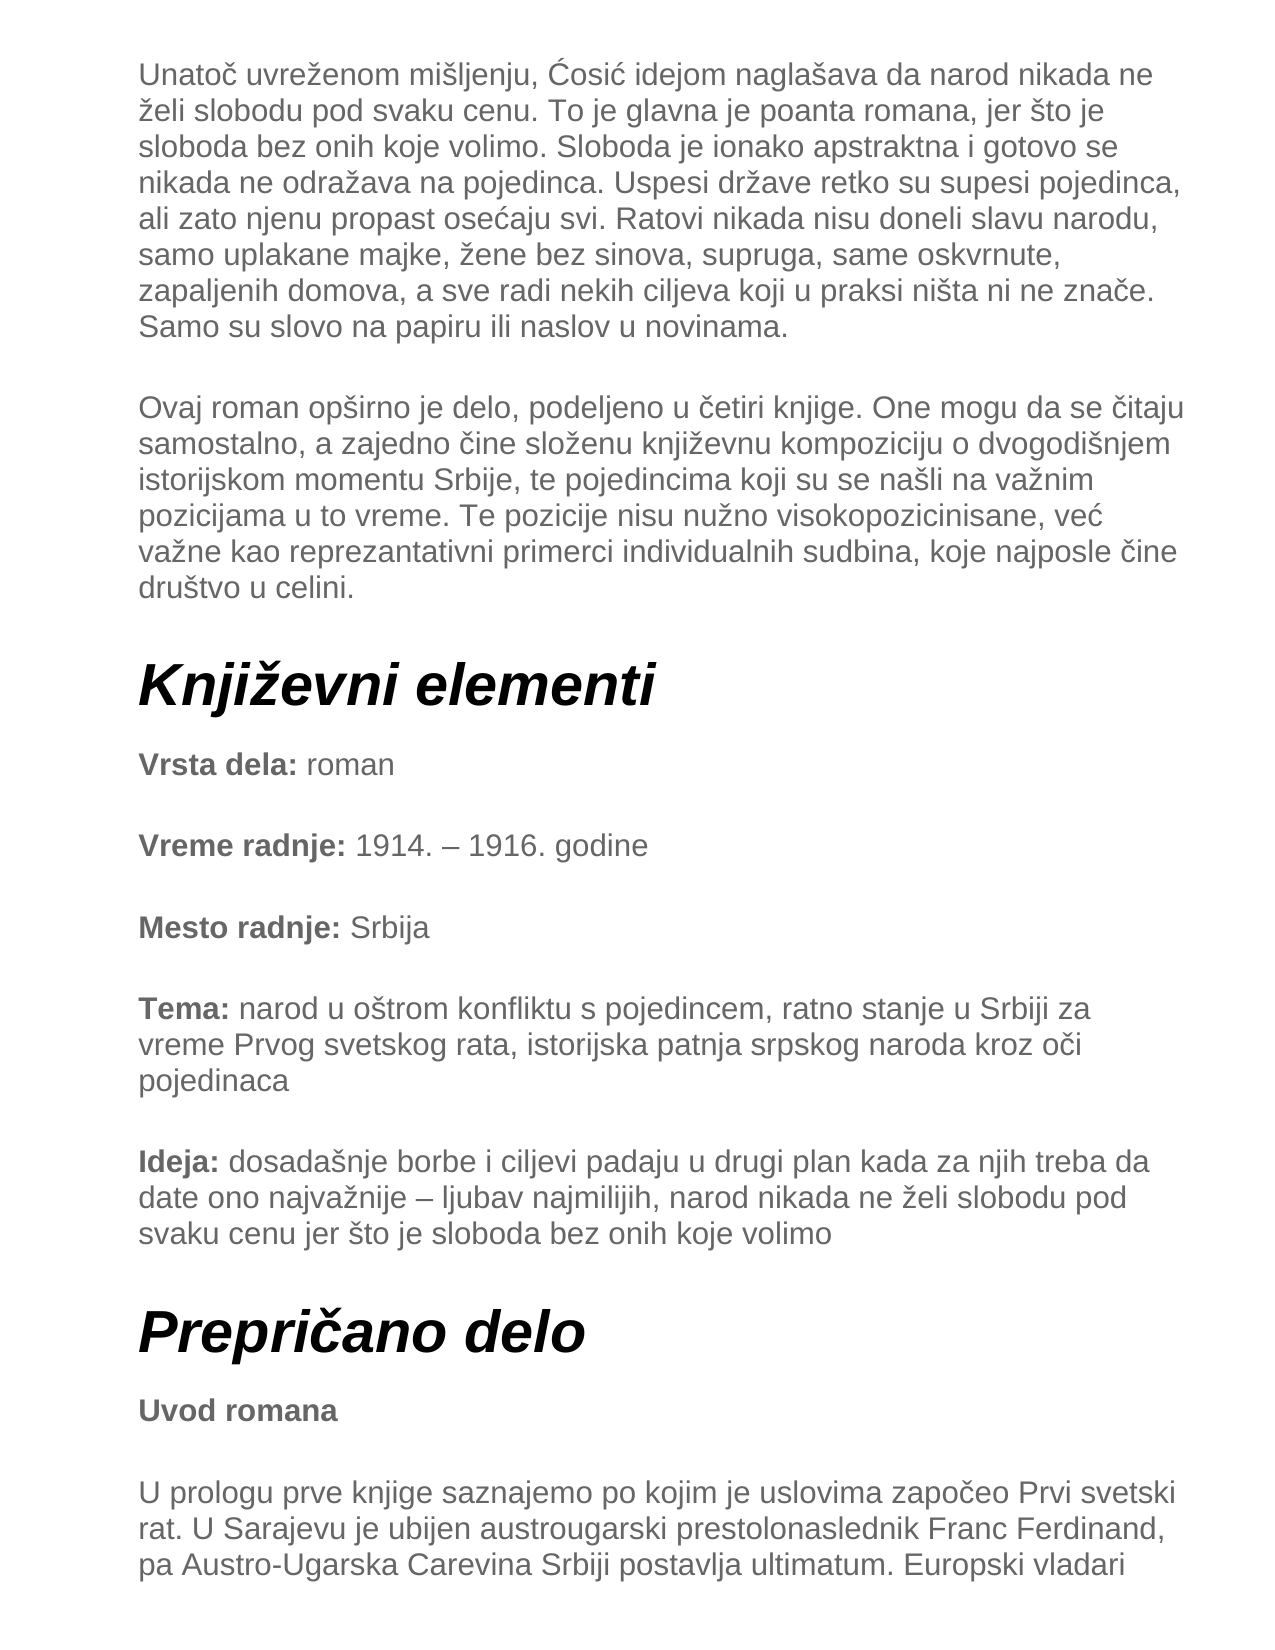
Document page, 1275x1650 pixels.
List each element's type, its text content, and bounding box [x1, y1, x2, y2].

text Mesto radnje: Srbija [138, 909, 1186, 945]
text Ovaj roman opširno je delo, podeljeno u četiri knjige. One mogu da se čitaju samostalno, a zajedno čine složenu književnu kompoziciju o dvogodišnjem istorijskom momentu Srbije, te pojedincima koji su se našli na važnim pozicijama u to vreme. Te pozicije nisu nužno visokopozicinisane, već važne kao reprezantativni primerci individualnih sudbina, koje najposle čine društvo u celini. [138, 389, 1186, 605]
text Ideja: dosadašnje borbe i ciljevi padaju u drugi plan kada za njih treba da date ono najvažnije – ljubav najmilijih, narod nikada ne želi slobodu pod svaku cenu jer što je sloboda bez onih koje volimo [138, 1143, 1186, 1251]
text Vrsta dela: roman [138, 746, 1186, 782]
text Unatoč uvreženom mišljenju, Ćosić idejom naglašava da narod nikada ne želi slobodu pod svaku cenu. To je glavna je poanta romana, jer što je sloboda bez onih koje volimo. Sloboda je ionako apstraktna i gotovo se nikada ne odražava na pojedinca. Uspesi države retko su supesi pojedinca, ali zato njenu propast osećaju svi. Ratovi nikada nisu doneli slavu narodu, samo uplakane majke, žene bez sinova, supruga, same oskvrnute, zapaljenih domova, a sve radi nekih ciljeva koji u praksi ništa ni ne znače. Samo su slovo na papiru ili naslov u novinama. [138, 56, 1186, 344]
text Tema: narod u oštrom konfliktu s pojedincem, ratno stanje u Srbiji za vreme Prvog svetskog rata, istorijska patnja srpskog naroda kroz oči pojedinaca [138, 990, 1186, 1098]
subtitle Prepričano delo [138, 1296, 1186, 1364]
subtitle Književni elementi [138, 650, 1186, 718]
text Uvod romana [138, 1392, 1186, 1428]
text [138, 1474, 1186, 1582]
text Vreme radnje: 1914. – 1916. godine [138, 827, 1186, 863]
